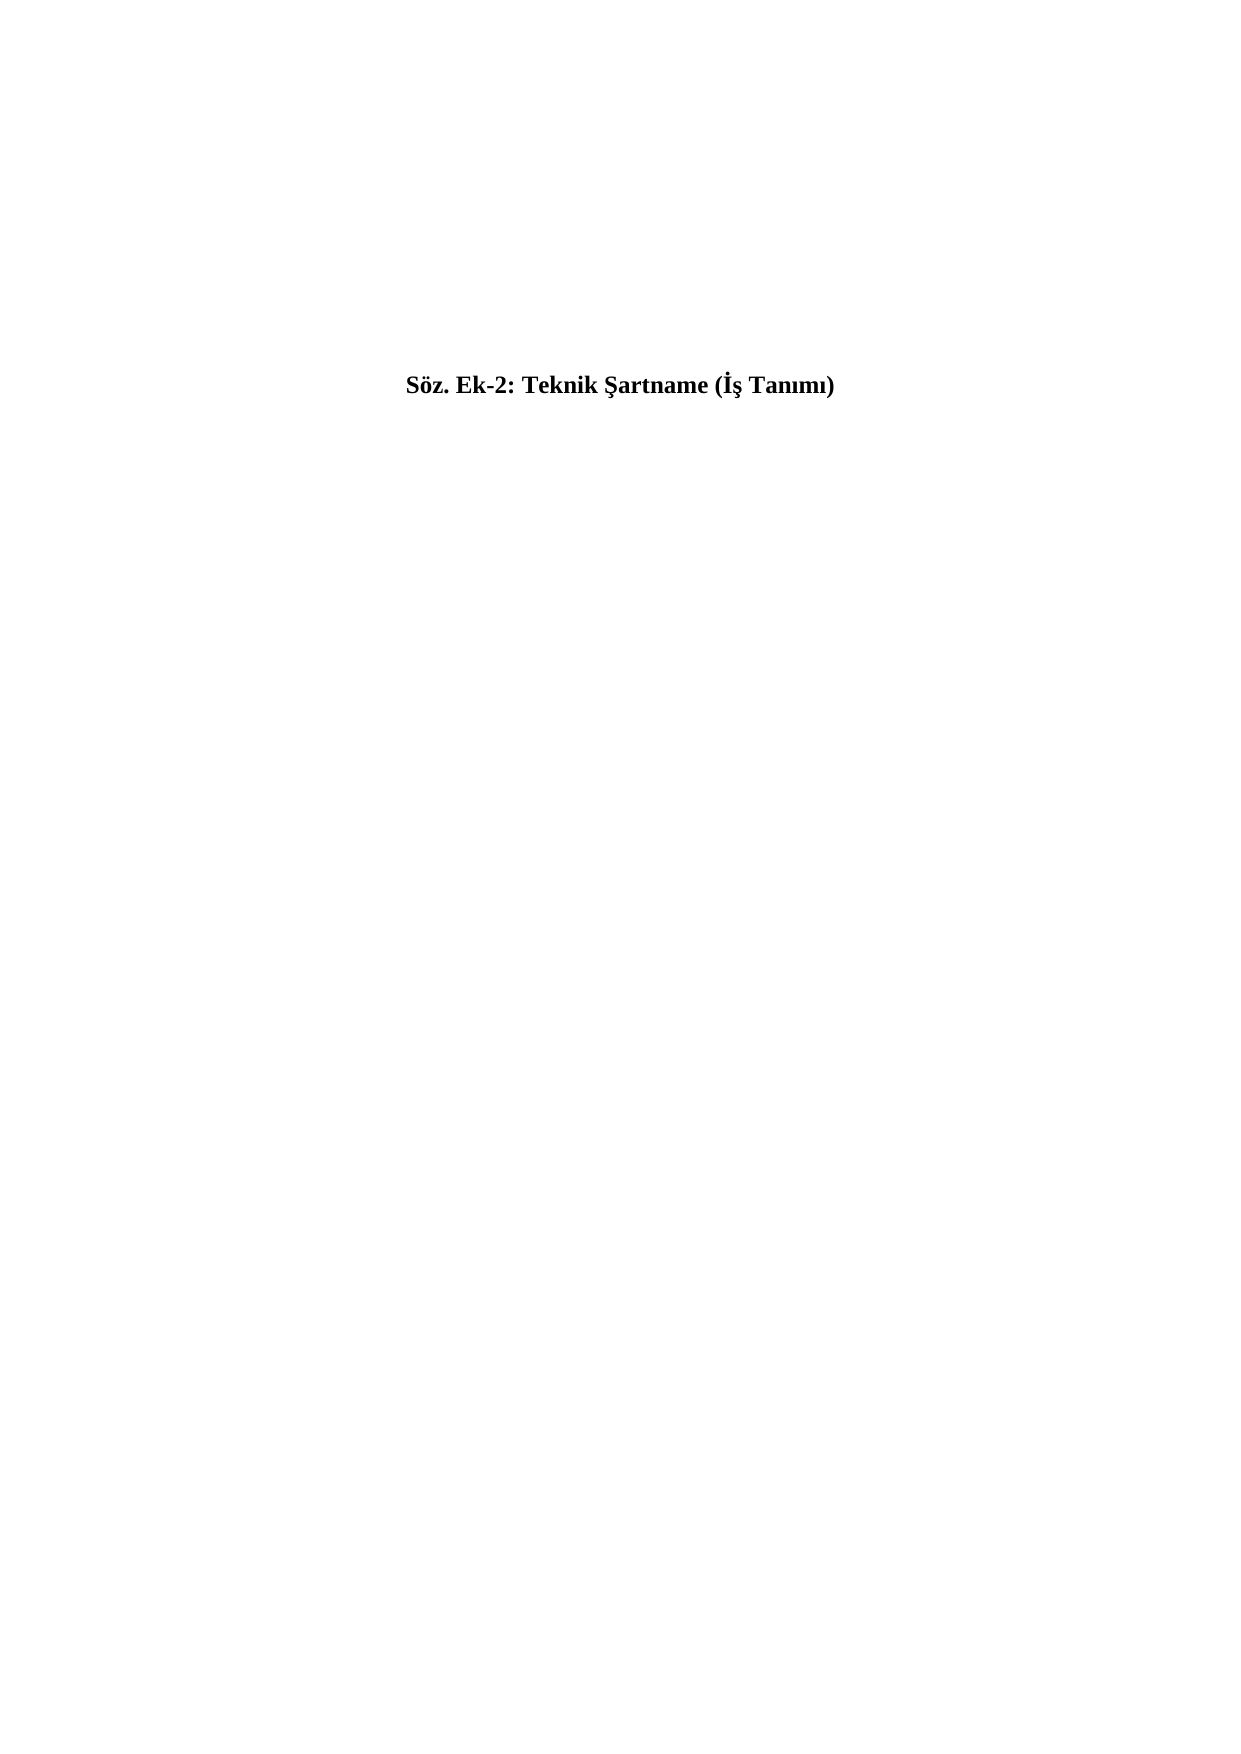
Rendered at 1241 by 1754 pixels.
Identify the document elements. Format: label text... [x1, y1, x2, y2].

subtitle Söz. Ek-2: Teknik Şartname (İş Tanımı) [148, 370, 1093, 399]
